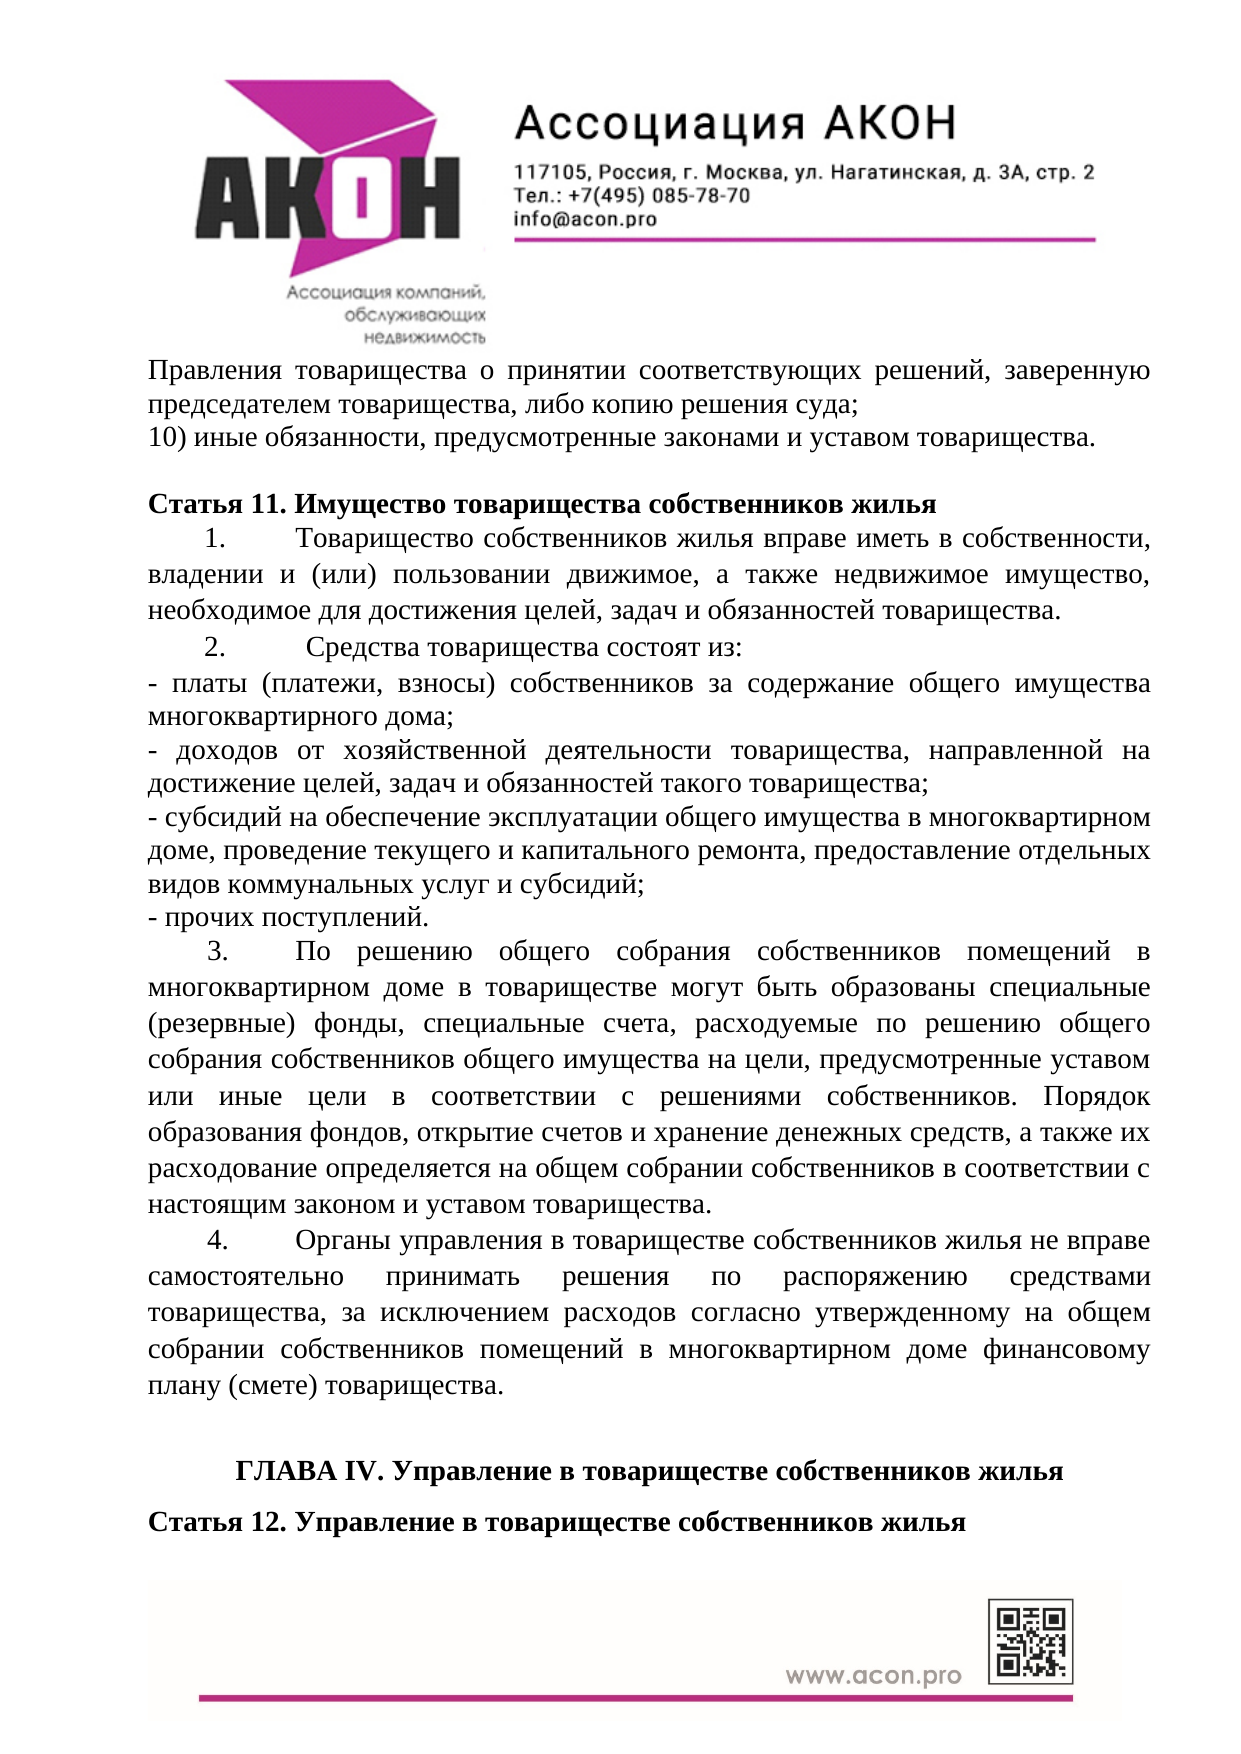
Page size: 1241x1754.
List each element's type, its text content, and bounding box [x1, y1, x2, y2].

picture [147, 73, 1122, 353]
text Статья 12. Управление в товариществе собственников жилья [148, 1504, 1152, 1537]
list По решению общего собрания собственников помещений в многоквартирном доме в товариществе могут быть образованы специальные (резервные) фонды, специальные счета, расходуемые по решению общего собрания собственников общего имущества на цели, предусмотренные уставом или иные цели в соответствии с решениями собственников. Порядок образования фондов, открытие счетов и хранение денежных средств, а также их расходование определяется на общем собрании собственников в соответствии с настоящим законом и уставом товарищества. [148, 933, 1152, 1220]
text ГЛАВА IV. Управление в товариществе собственников жилья [148, 1453, 1152, 1487]
list Средства товарищества состоят из: [204, 629, 1152, 662]
text - доходов от хозяйственной деятельности товарищества, направленной на достижение целей, задач и обязанностей такого товарищества; [148, 732, 1152, 799]
picture [147, 1580, 1123, 1721]
text - субсидий на обеспечение эксплуатации общего имущества в многоквартирном доме, проведение текущего и капитального ремонта, предоставление отдельных видов коммунальных услуг и субсидий; [148, 799, 1152, 899]
text Статья 11. Имущество товарищества собственников жилья [148, 487, 1152, 520]
text - платы (платежи, взносы) собственников за содержание общего имущества многоквартирного дома; [148, 665, 1152, 732]
list Органы управления в товариществе собственников жилья не вправе самостоятельно принимать решения по распоряжению средствами товарищества, за исключением расходов согласно утвержденному на общем собрании собственников помещений в многоквартирном доме финансовому плану (смете) товарищества. [148, 1222, 1152, 1400]
list Товарищество собственников жилья вправе иметь в собственности, владении и (или) пользовании движимое, а также недвижимое имущество, необходимое для достижения целей, задач и обязанностей товарищества. [148, 520, 1152, 626]
text - прочих поступлений. [148, 899, 1152, 933]
text 10) иные обязанности, предусмотренные законами и уставом товарищества. [148, 419, 1152, 453]
